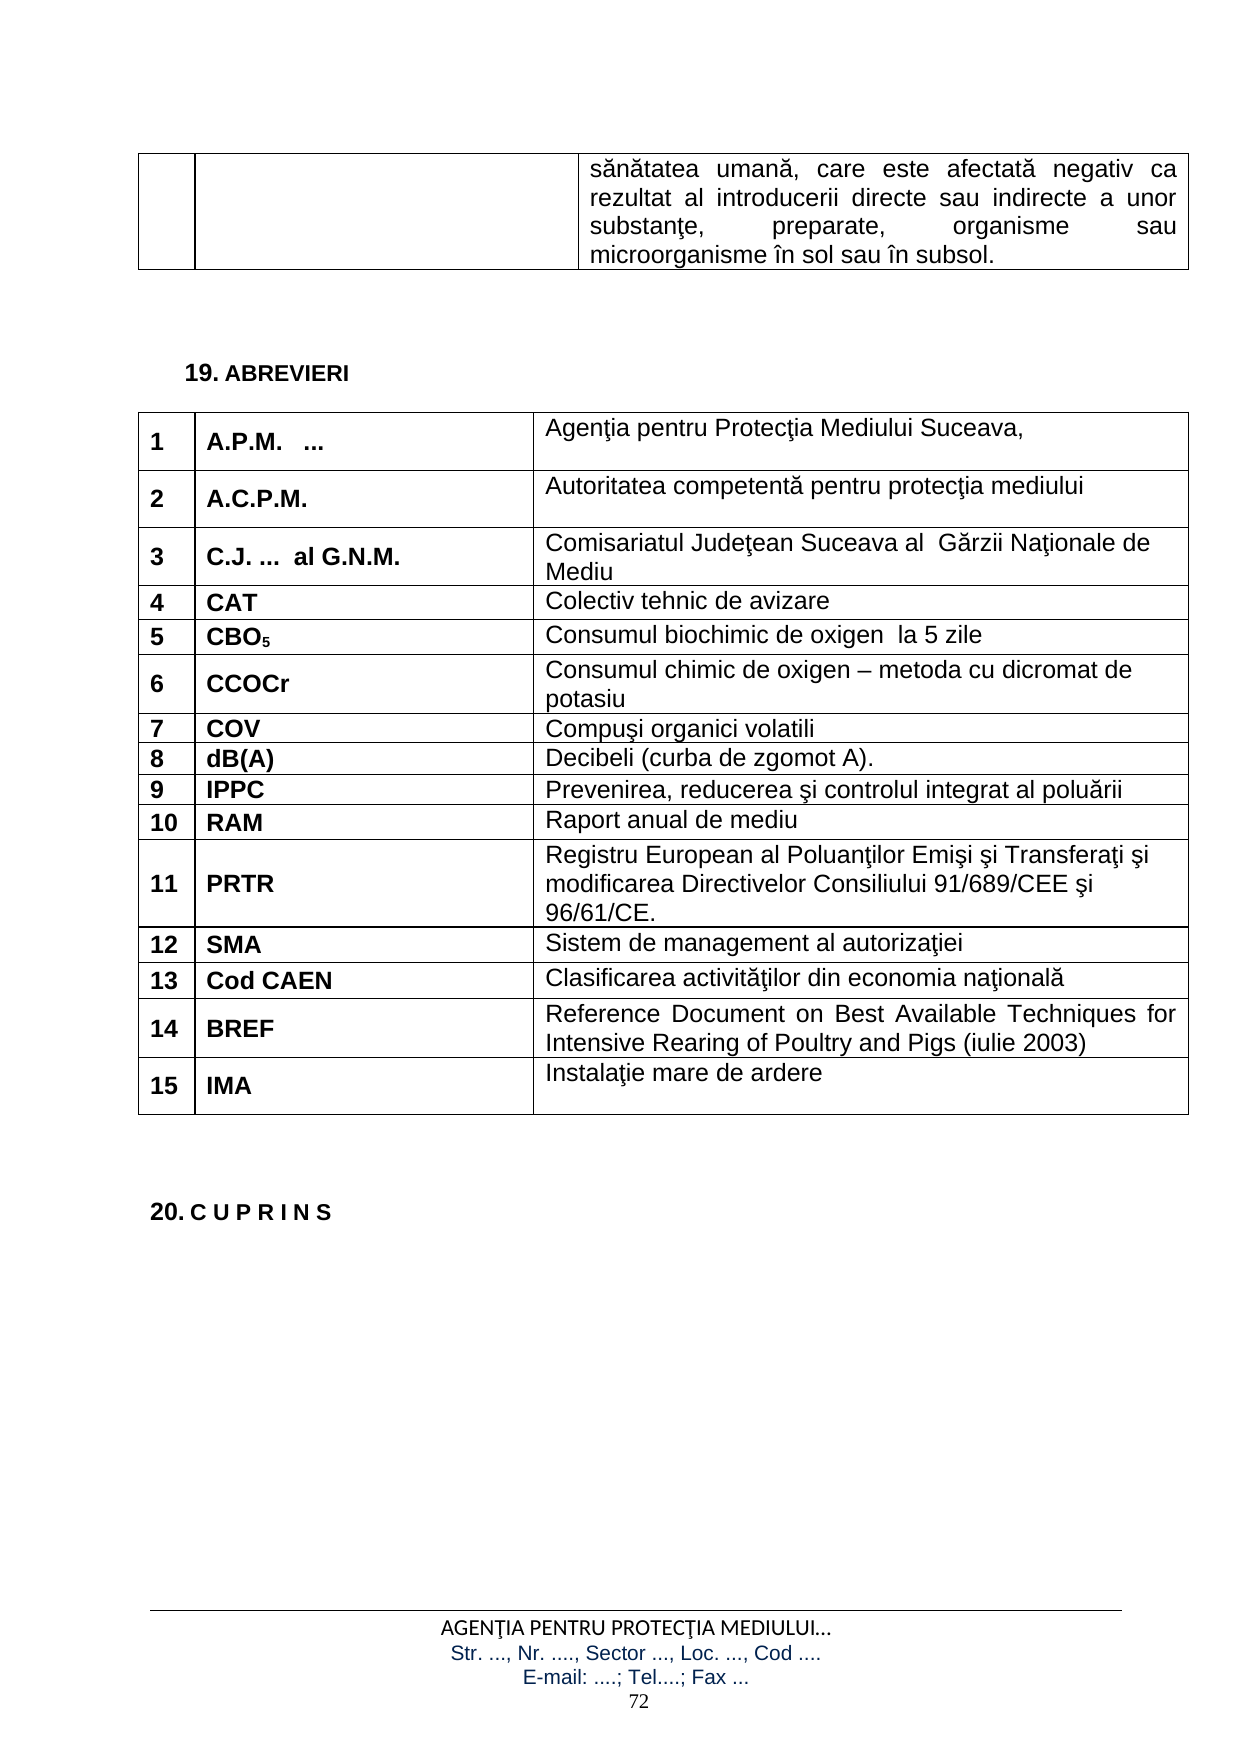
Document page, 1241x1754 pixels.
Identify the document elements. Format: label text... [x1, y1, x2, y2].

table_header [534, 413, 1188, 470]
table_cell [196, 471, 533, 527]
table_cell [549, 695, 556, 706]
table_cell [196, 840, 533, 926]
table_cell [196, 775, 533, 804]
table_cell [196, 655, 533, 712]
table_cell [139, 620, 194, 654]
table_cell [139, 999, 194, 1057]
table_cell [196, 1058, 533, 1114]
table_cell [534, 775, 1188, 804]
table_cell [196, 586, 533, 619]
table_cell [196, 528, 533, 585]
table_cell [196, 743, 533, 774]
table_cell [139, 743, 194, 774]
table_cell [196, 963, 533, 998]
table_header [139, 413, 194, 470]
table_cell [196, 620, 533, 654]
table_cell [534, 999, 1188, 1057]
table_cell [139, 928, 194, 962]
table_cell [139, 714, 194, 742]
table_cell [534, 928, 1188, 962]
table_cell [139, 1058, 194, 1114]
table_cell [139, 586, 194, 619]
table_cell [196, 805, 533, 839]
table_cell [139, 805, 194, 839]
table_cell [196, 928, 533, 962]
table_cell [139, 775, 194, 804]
text 19. ABREVIERI [150, 358, 1122, 386]
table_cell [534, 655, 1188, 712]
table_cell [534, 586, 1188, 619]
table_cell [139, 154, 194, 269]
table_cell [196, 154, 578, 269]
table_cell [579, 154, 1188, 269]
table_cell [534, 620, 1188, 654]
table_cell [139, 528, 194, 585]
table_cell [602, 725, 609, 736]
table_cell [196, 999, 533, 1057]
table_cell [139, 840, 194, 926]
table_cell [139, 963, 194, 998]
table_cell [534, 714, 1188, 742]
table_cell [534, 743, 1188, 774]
text 20. C U P R I N S [150, 1197, 1122, 1225]
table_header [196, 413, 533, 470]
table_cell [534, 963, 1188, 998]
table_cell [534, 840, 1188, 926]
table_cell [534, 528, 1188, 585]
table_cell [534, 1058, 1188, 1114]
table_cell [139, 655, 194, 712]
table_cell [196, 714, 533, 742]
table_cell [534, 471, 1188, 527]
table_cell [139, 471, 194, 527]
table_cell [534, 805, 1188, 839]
